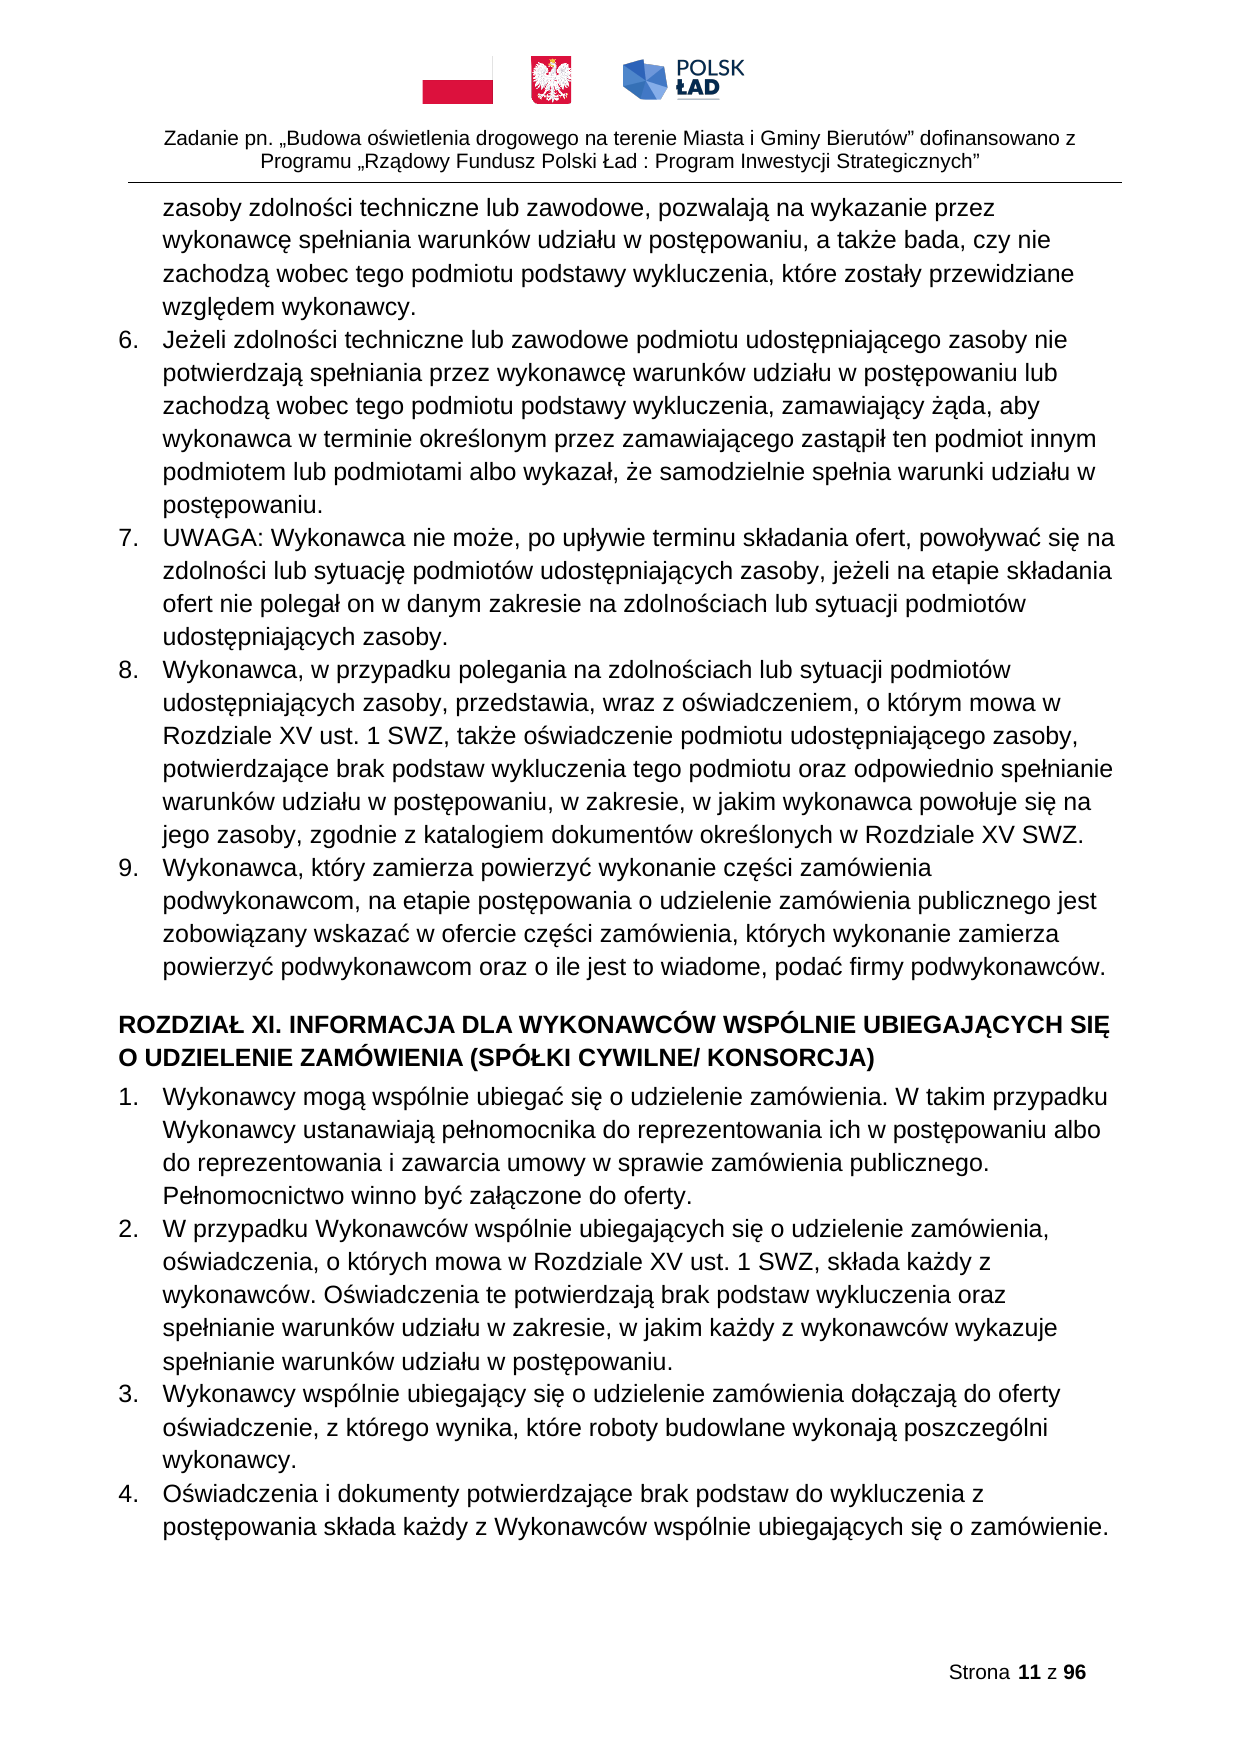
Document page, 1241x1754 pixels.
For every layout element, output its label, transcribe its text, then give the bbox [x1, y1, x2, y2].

list Wykonawca, w przypadku polegania na zdolnościach lub sytuacji podmiotów udostępniających zasoby, przedstawia, wraz z oświadczeniem, o którym mowa w Rozdziale XV ust. 1 SWZ, także oświadczenie podmiotu udostępniającego zasoby, potwierdzające brak podstaw wykluczenia tego podmiotu oraz odpowiednio spełnianie warunków udziału w postępowaniu, w zakresie, w jakim wykonawca powołuje się na jego zasoby, zgodnie z katalogiem dokumentów określonych w Rozdziale XV SWZ. [118, 655, 1122, 849]
list W przypadku Wykonawców wspólnie ubiegających się o udzielenie zamówienia, oświadczenia, o których mowa w Rozdziale XV ust. 1 SWZ, składa każdy z wykonawców. Oświadczenia te potwierdzają brak podstaw wykluczenia oraz spełnianie warunków udziału w zakresie, w jakim każdy z wykonawców wykazuje spełnianie warunków udziału w postępowaniu. [118, 1214, 1122, 1375]
subtitle ROZDZIAŁ XI. INFORMACJA DLA WYKONAWCÓW WSPÓLNIE UBIEGAJĄCYCH SIĘ O UDZIELENIE ZAMÓWIENIA (SPÓŁKI CYWILNE/ KONSORCJA) [118, 1010, 1122, 1072]
list Wykonawcy mogą wspólnie ubiegać się o udzielenie zamówienia. W takim przypadku Wykonawcy ustanawiają pełnomocnika do reprezentowania ich w postępowaniu albo do reprezentowania i zawarcia umowy w sprawie zamówienia publicznego. Pełnomocnictwo winno być załączone do oferty. [118, 1082, 1122, 1210]
picture [623, 59, 745, 100]
list Wykonawcy wspólnie ubiegający się o udzielenie zamówienia dołączają do oferty oświadczenie, z którego wynika, które roboty budowlane wykonają poszczególni wykonawcy. [118, 1379, 1122, 1474]
list UWAGA: Wykonawca nie może, po upływie terminu składania ofert, powoływać się na zdolności lub sytuację podmiotów udostępniających zasoby, jeżeli na etapie składania ofert nie polegał on w danym zakresie na zdolnościach lub sytuacji podmiotów udostępniających zasoby. [118, 523, 1122, 651]
list Oświadczenia i dokumenty potwierdzające brak podstaw do wykluczenia z postępowania składa każdy z Wykonawców wspólnie ubiegających się o zamówienie. [118, 1478, 1122, 1540]
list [118, 192, 1122, 320]
picture [421, 56, 571, 104]
list Jeżeli zdolności techniczne lub zawodowe podmiotu udostępniającego zasoby nie potwierdzają spełniania przez wykonawcę warunków udziału w postępowaniu lub zachodzą wobec tego podmiotu podstawy wykluczenia, zamawiający żąda, aby wykonawca w terminie określonym przez zamawiającego zastąpił ten podmiot innym podmiotem lub podmiotami albo wykazał, że samodzielnie spełnia warunki udziału w postępowaniu. [118, 324, 1122, 518]
list Wykonawca, który zamierza powierzyć wykonanie części zamówienia podwykonawcom, na etapie postępowania o udzielenie zamówienia publicznego jest zobowiązany wskazać w ofercie części zamówienia, których wykonanie zamierza powierzyć podwykonawcom oraz o ile jest to wiadome, podać firmy podwykonawców. [118, 853, 1122, 981]
